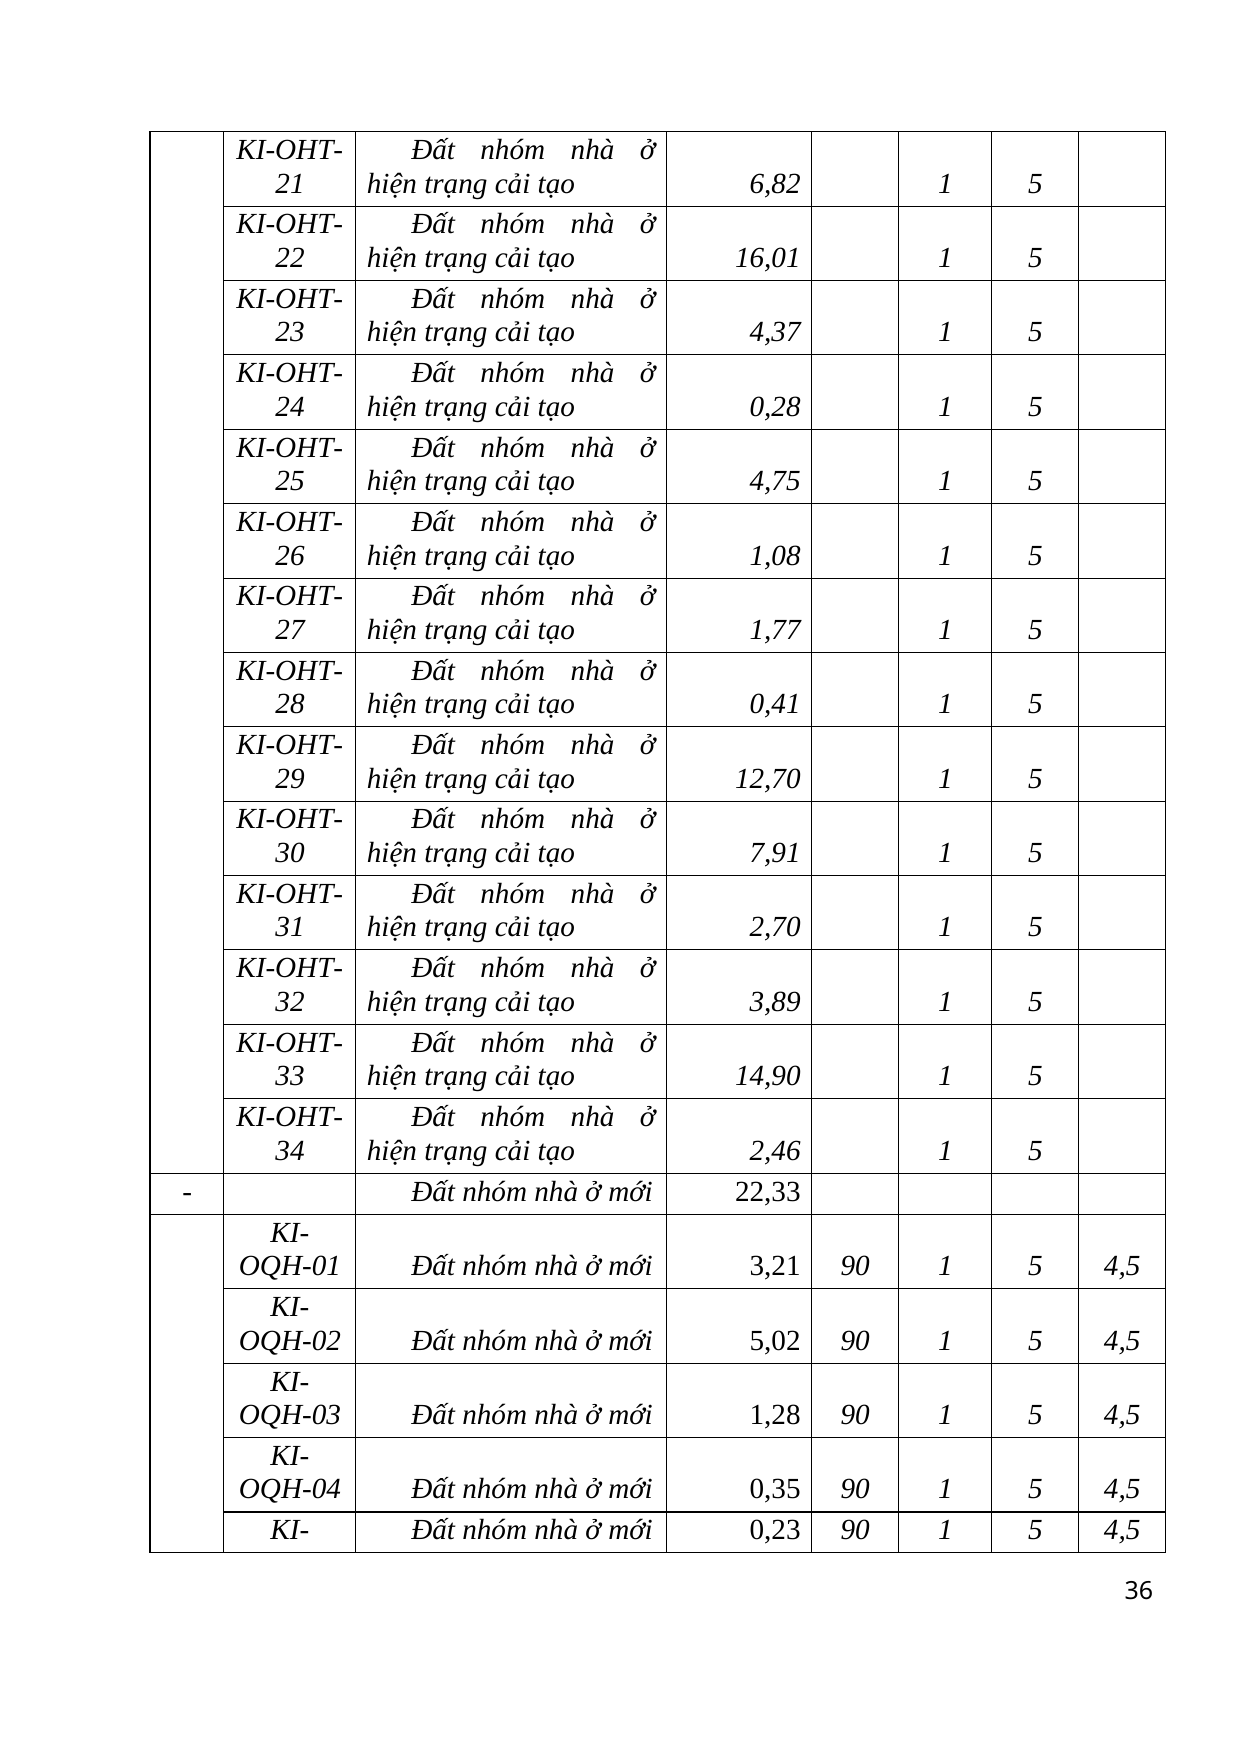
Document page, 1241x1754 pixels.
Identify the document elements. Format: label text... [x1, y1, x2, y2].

table_cell [1079, 355, 1165, 429]
table_cell 5 [992, 727, 1078, 801]
table_cell Đất nhóm nhà ở hiện trạng cải tạo [356, 1025, 666, 1098]
table_cell [1079, 132, 1165, 206]
table_cell [1079, 653, 1165, 726]
table_cell 0,23 [667, 1513, 811, 1552]
table_cell KI-OHT-23 [224, 281, 355, 354]
table_cell [992, 1174, 1078, 1214]
table_cell [1079, 1099, 1165, 1172]
table_cell [812, 876, 898, 949]
table_cell 22,33 [667, 1174, 811, 1214]
table_cell [1079, 876, 1165, 949]
table_cell 1 [899, 950, 991, 1024]
table_cell [1079, 579, 1165, 652]
table_cell 5 [992, 281, 1078, 354]
table_cell [1079, 504, 1165, 577]
table_cell 7,91 [667, 802, 811, 875]
table_cell [1079, 1025, 1165, 1098]
table_cell [812, 802, 898, 875]
table_cell 4,5 [1079, 1438, 1165, 1511]
table_cell Đất nhóm nhà ở hiện trạng cải tạo [356, 355, 666, 429]
table_cell Đất nhóm nhà ở hiện trạng cải tạo [356, 1099, 666, 1172]
table_cell KI-OQH-02 [224, 1289, 355, 1363]
table_cell [1079, 802, 1165, 875]
table_cell [812, 950, 898, 1024]
table_cell KI-OQH-05 [224, 1513, 355, 1552]
table_cell 1 [899, 802, 991, 875]
table_cell Đất nhóm nhà ở mới [356, 1364, 666, 1437]
table_cell KI-OHT-22 [224, 207, 355, 280]
table_cell KI-OQH-01 [224, 1215, 355, 1288]
table_cell 5 [992, 1099, 1078, 1172]
table_cell [812, 653, 898, 726]
table_cell 0,41 [667, 653, 811, 726]
table_cell 5 [992, 504, 1078, 577]
table_cell [812, 579, 898, 652]
table_cell - [151, 1174, 223, 1214]
table_cell Đất nhóm nhà ở hiện trạng cải tạo [356, 802, 666, 875]
table_cell 90 [812, 1215, 898, 1288]
table_cell [1079, 207, 1165, 280]
table_cell 4,5 [1079, 1513, 1165, 1552]
table_cell [812, 132, 898, 206]
table_cell [812, 1099, 898, 1172]
table_cell 5 [992, 876, 1078, 949]
table_cell 1 [899, 1513, 991, 1552]
table_cell KI-OQH-03 [224, 1364, 355, 1437]
table_cell 1 [899, 1025, 991, 1098]
table_cell KI-OHT-33 [224, 1025, 355, 1098]
table_cell Đất nhóm nhà ở hiện trạng cải tạo [356, 504, 666, 577]
table_cell 5,02 [667, 1289, 811, 1363]
table_cell [812, 430, 898, 503]
table_cell 5 [992, 430, 1078, 503]
table_cell 1 [899, 579, 991, 652]
table_cell 0,28 [667, 355, 811, 429]
table_cell Đất nhóm nhà ở mới [356, 1174, 666, 1214]
table_cell 5 [992, 1438, 1078, 1511]
table_cell [899, 1174, 991, 1214]
table_cell [812, 1174, 898, 1214]
table_cell 90 [812, 1364, 898, 1437]
table_cell [812, 1025, 898, 1098]
table_cell 90 [812, 1513, 898, 1552]
table_cell 4,37 [667, 281, 811, 354]
table_cell 1 [899, 1215, 991, 1288]
table_cell 5 [992, 355, 1078, 429]
table_cell KI-OHT-29 [224, 727, 355, 801]
table_cell 1 [899, 653, 991, 726]
table_cell Đất nhóm nhà ở mới [356, 1215, 666, 1288]
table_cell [356, 132, 666, 206]
table_cell 3,89 [667, 950, 811, 1024]
table_cell 1 [899, 727, 991, 801]
table_cell 4,5 [1079, 1289, 1165, 1363]
table_cell [812, 355, 898, 429]
table_cell Đất nhóm nhà ở hiện trạng cải tạo [356, 876, 666, 949]
table_cell KI-OHT-26 [224, 504, 355, 577]
table_cell 3,21 [667, 1215, 811, 1288]
table_cell 2,70 [667, 876, 811, 949]
table_cell 5 [992, 802, 1078, 875]
table_cell 0,35 [667, 1438, 811, 1511]
table_cell 5 [992, 653, 1078, 726]
table_cell 4,5 [1079, 1215, 1165, 1288]
table_cell [812, 207, 898, 280]
table_cell KI-OHT-25 [224, 430, 355, 503]
table_cell Đất nhóm nhà ở hiện trạng cải tạo [356, 727, 666, 801]
table_cell [1079, 430, 1165, 503]
table_cell 5 [992, 950, 1078, 1024]
table_cell 1 [899, 132, 991, 206]
table_cell Đất nhóm nhà ở mới [356, 1438, 666, 1511]
table_cell 1 [899, 504, 991, 577]
table_cell Đất nhóm nhà ở hiện trạng cải tạo [356, 207, 666, 280]
table_cell KI-OHT-30 [224, 802, 355, 875]
table_cell KI-OQH-04 [224, 1438, 355, 1511]
table_cell KI-OHT-27 [224, 579, 355, 652]
table_cell Đất nhóm nhà ở hiện trạng cải tạo [356, 281, 666, 354]
table_cell 4,75 [667, 430, 811, 503]
table_cell 6,82 [667, 132, 811, 206]
table_cell 1 [899, 430, 991, 503]
table_cell 1 [899, 876, 991, 949]
table_cell Đất nhóm nhà ở hiện trạng cải tạo [356, 430, 666, 503]
table_cell [812, 281, 898, 354]
table_cell [151, 1215, 223, 1552]
table_cell 5 [992, 207, 1078, 280]
table_cell Đất nhóm nhà ở mới [356, 1289, 666, 1363]
table_cell 4,5 [1079, 1364, 1165, 1437]
table_cell [1079, 950, 1165, 1024]
table_cell [812, 504, 898, 577]
table_cell 1 [899, 1289, 991, 1363]
table_cell 5 [992, 1025, 1078, 1098]
table_cell [224, 1174, 355, 1214]
table_cell 1,08 [667, 504, 811, 577]
table_cell 1 [899, 207, 991, 280]
table_cell [1079, 1174, 1165, 1214]
table_cell KI-OHT-28 [224, 653, 355, 726]
table_cell Đất nhóm nhà ở hiện trạng cải tạo [356, 653, 666, 726]
table_cell 2,46 [667, 1099, 811, 1172]
table_cell 1 [899, 1438, 991, 1511]
table_cell 1,77 [667, 579, 811, 652]
table_cell [812, 727, 898, 801]
table_cell 90 [812, 1289, 898, 1363]
table_cell KI-OHT-32 [224, 950, 355, 1024]
table_cell 16,01 [667, 207, 811, 280]
table_cell 1 [899, 281, 991, 354]
table_cell 1,28 [667, 1364, 811, 1437]
table_cell 90 [812, 1438, 898, 1511]
table_cell 5 [992, 579, 1078, 652]
table_cell 5 [992, 1513, 1078, 1552]
table_cell KI-OHT-21 [224, 132, 355, 206]
table_cell [1079, 727, 1165, 801]
table_cell Đất nhóm nhà ở mới [356, 1513, 666, 1552]
table_cell KI-OHT-31 [224, 876, 355, 949]
table_cell KI-OHT-24 [224, 355, 355, 429]
table_cell Đất nhóm nhà ở hiện trạng cải tạo [356, 579, 666, 652]
table_cell 12,70 [667, 727, 811, 801]
table_cell 1 [899, 1364, 991, 1437]
table_cell Đất nhóm nhà ở hiện trạng cải tạo [356, 950, 666, 1024]
table_cell 1 [899, 355, 991, 429]
table_cell [1079, 281, 1165, 354]
table_cell 1 [899, 1099, 991, 1172]
table_cell 5 [992, 1215, 1078, 1288]
table_cell 14,90 [667, 1025, 811, 1098]
table_cell KI-OHT-34 [224, 1099, 355, 1172]
table_cell 5 [992, 1289, 1078, 1363]
table_cell 5 [992, 132, 1078, 206]
table_cell 5 [992, 1364, 1078, 1437]
